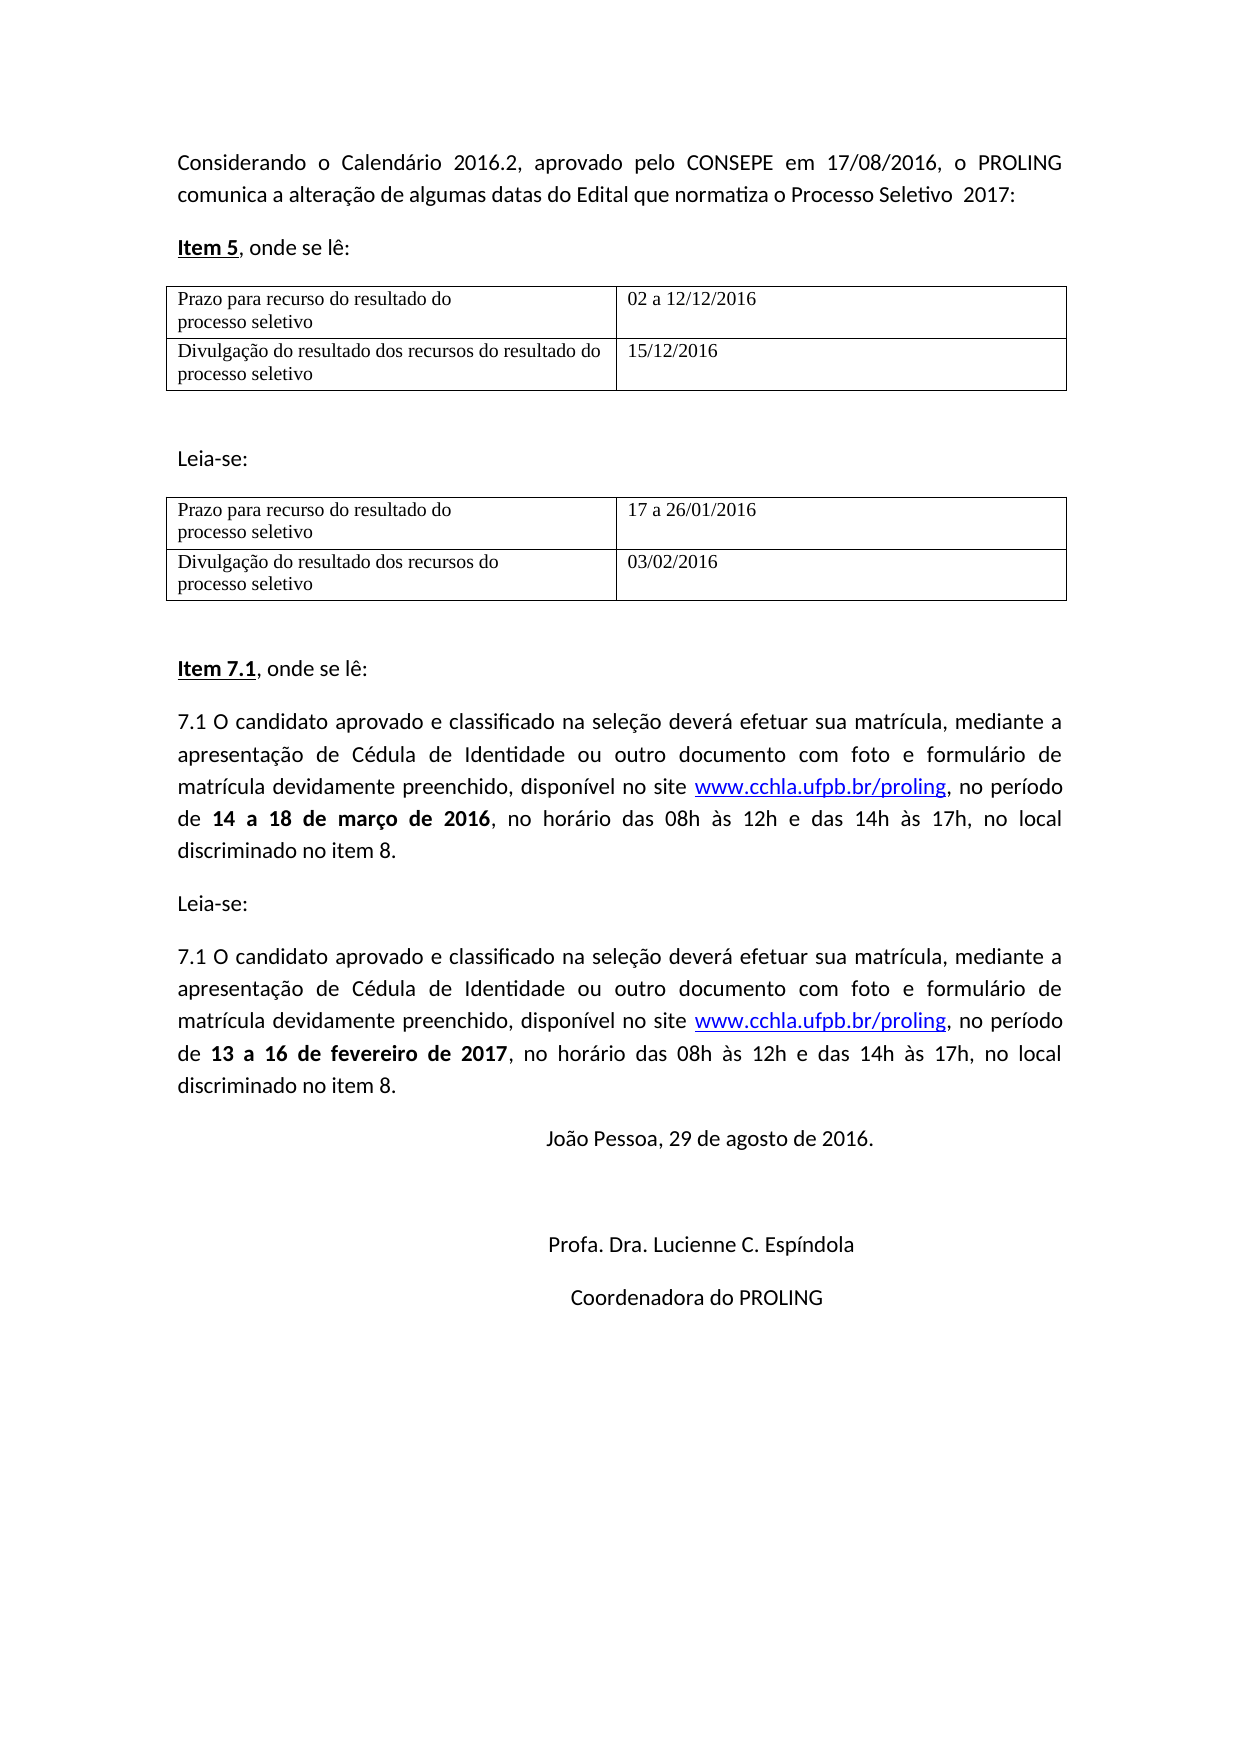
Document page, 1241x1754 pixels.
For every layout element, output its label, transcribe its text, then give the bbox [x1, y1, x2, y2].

table_cell 03/02/2016 [617, 550, 1066, 600]
table_cell Divulgação do resultado dos recursos do processo seletivo [167, 550, 616, 600]
text Leia-se: [177, 444, 1063, 472]
table_header Prazo para recurso do resultado do processo seletivo [167, 287, 616, 338]
text João Pessoa, 29 de agosto de 2016. [177, 1124, 1063, 1152]
text Item 5, onde se lê: [177, 233, 1063, 261]
text Coordenadora do PROLING [177, 1283, 1063, 1311]
table_cell Divulgação do resultado dos recursos do resultado do processo seletivo [167, 339, 616, 389]
text 7.1 O candidato aprovado e classificado na seleção deverá efetuar sua matrícula, mediante a apresentação de Cédula de Identidade ou outro documento com foto e formulário de matrícula devidamente preenchido, disponível no site www.cchla.ufpb.br/proling, no período de 13 a 16 de fevereiro de 2017, no horário das 08h às 12h e das 14h às 17h, no local discriminado no item 8. [177, 942, 1063, 1099]
table_cell 15/12/2016 [617, 339, 1066, 389]
text Item 7.1, onde se lê: [177, 654, 1063, 682]
table_header 17 a 26/01/2016 [617, 498, 1066, 548]
text Leia-se: [177, 889, 1063, 917]
table_header Prazo para recurso do resultado do processo seletivo [167, 498, 616, 548]
text 7.1 O candidato aprovado e classificado na seleção deverá efetuar sua matrícula, mediante a apresentação de Cédula de Identidade ou outro documento com foto e formulário de matrícula devidamente preenchido, disponível no site www.cchla.ufpb.br/proling, no período de 14 a 18 de março de 2016, no horário das 08h às 12h e das 14h às 17h, no local discriminado no item 8. [177, 707, 1063, 864]
table_header 02 a 12/12/2016 [617, 287, 1066, 338]
text Considerando o Calendário 2016.2, aprovado pelo CONSEPE em 17/08/2016, o PROLING comunica a alteração de algumas datas do Edital que normatiza o Processo Seletivo 2017: [177, 148, 1063, 208]
text Profa. Dra. Lucienne C. Espíndola [177, 1230, 1063, 1258]
